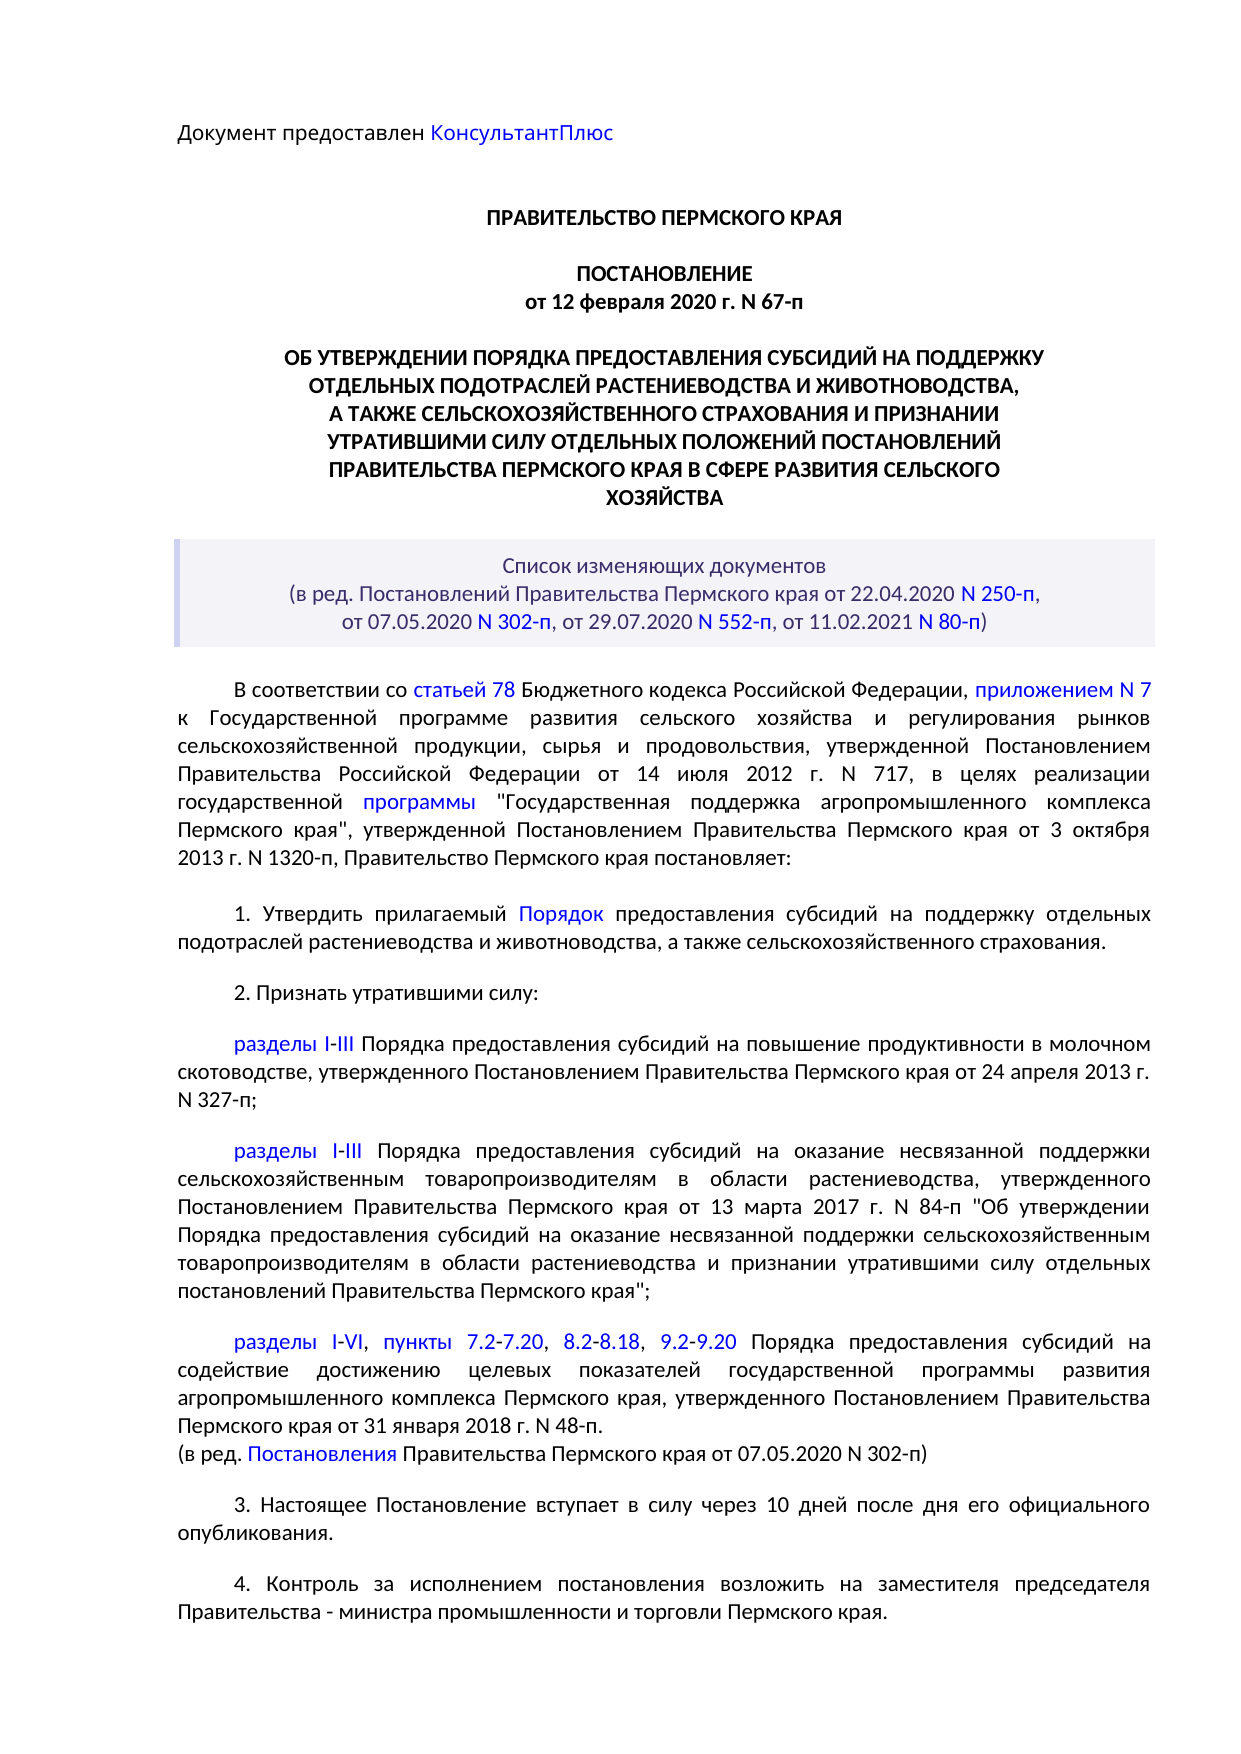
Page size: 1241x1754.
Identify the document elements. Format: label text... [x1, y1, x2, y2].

text (в ред. Постановления Правительства Пермского края от 07.05.2020 N 302-п) [177, 1439, 1152, 1467]
title от 12 февраля 2020 г. N 67-п [177, 287, 1152, 315]
title ХОЗЯЙСТВА [177, 483, 1152, 511]
title Документ предоставлен КонсультантПлюс [177, 118, 1152, 175]
text 3. Настоящее Постановление вступает в силу через 10 дней после дня его официального опубликования. [177, 1490, 1152, 1546]
title УТРАТИВШИМИ СИЛУ ОТДЕЛЬНЫХ ПОЛОЖЕНИЙ ПОСТАНОВЛЕНИЙ [177, 427, 1152, 455]
text 1. Утвердить прилагаемый Порядок предоставления субсидий на поддержку отдельных подотраслей растениеводства и животноводства, а также сельскохозяйственного страхования. [177, 899, 1152, 955]
text разделы I-VI, пункты 7.2-7.20, 8.2-8.18, 9.2-9.20 Порядка предоставления субсидий на содействие достижению целевых показателей государственной программы развития агропромышленного комплекса Пермского края, утвержденного Постановлением Правительства Пермского края от 31 января 2018 г. N 48-п. [177, 1327, 1152, 1439]
title ПРАВИТЕЛЬСТВО ПЕРМСКОГО КРАЯ [177, 203, 1152, 231]
text разделы I-III Порядка предоставления субсидий на оказание несвязанной поддержки сельскохозяйственным товаропроизводителям в области растениеводства, утвержденного Постановлением Правительства Пермского края от 13 марта 2017 г. N 84-п "Об утверждении Порядка предоставления субсидий на оказание несвязанной поддержки сельскохозяйственным товаропроизводителям в области растениеводства и признании утратившими силу отдельных постановлений Правительства Пермского края"; [177, 1136, 1152, 1304]
title ПОСТАНОВЛЕНИЕ [177, 259, 1152, 287]
text 2. Признать утратившими силу: [177, 978, 1152, 1006]
title А ТАКЖЕ СЕЛЬСКОХОЗЯЙСТВЕННОГО СТРАХОВАНИЯ И ПРИЗНАНИИ [177, 399, 1152, 427]
text разделы I-III Порядка предоставления субсидий на повышение продуктивности в молочном скотоводстве, утвержденного Постановлением Правительства Пермского края от 24 апреля 2013 г. N 327-п; [177, 1029, 1152, 1113]
table_header Список изменяющих документов (в ред. Постановлений Правительства Пермского края от 22.04.2020 N 250-п, от 07.05.2020 N 302-п, от 29.07.2020 N 552-п, от 11.02.2021 N 80-п) [180, 539, 1149, 647]
text В соответствии со статьей 78 Бюджетного кодекса Российской Федерации, приложением N 7 к Государственной программе развития сельского хозяйства и регулирования рынков сельскохозяйственной продукции, сырья и продовольствия, утвержденной Постановлением Правительства Российской Федерации от 14 июля 2012 г. N 717, в целях реализации государственной программы "Государственная поддержка агропромышленного комплекса Пермского края", утвержденной Постановлением Правительства Пермского края от 3 октября 2013 г. N 1320-п, Правительство Пермского края постановляет: [177, 675, 1152, 871]
title ОБ УТВЕРЖДЕНИИ ПОРЯДКА ПРЕДОСТАВЛЕНИЯ СУБСИДИЙ НА ПОДДЕРЖКУ [177, 343, 1152, 371]
title ОТДЕЛЬНЫХ ПОДОТРАСЛЕЙ РАСТЕНИЕВОДСТВА И ЖИВОТНОВОДСТВА, [177, 371, 1152, 399]
text 4. Контроль за исполнением постановления возложить на заместителя председателя Правительства - министра промышленности и торговли Пермского края. [177, 1569, 1152, 1625]
title ПРАВИТЕЛЬСТВА ПЕРМСКОГО КРАЯ В СФЕРЕ РАЗВИТИЯ СЕЛЬСКОГО [177, 455, 1152, 483]
